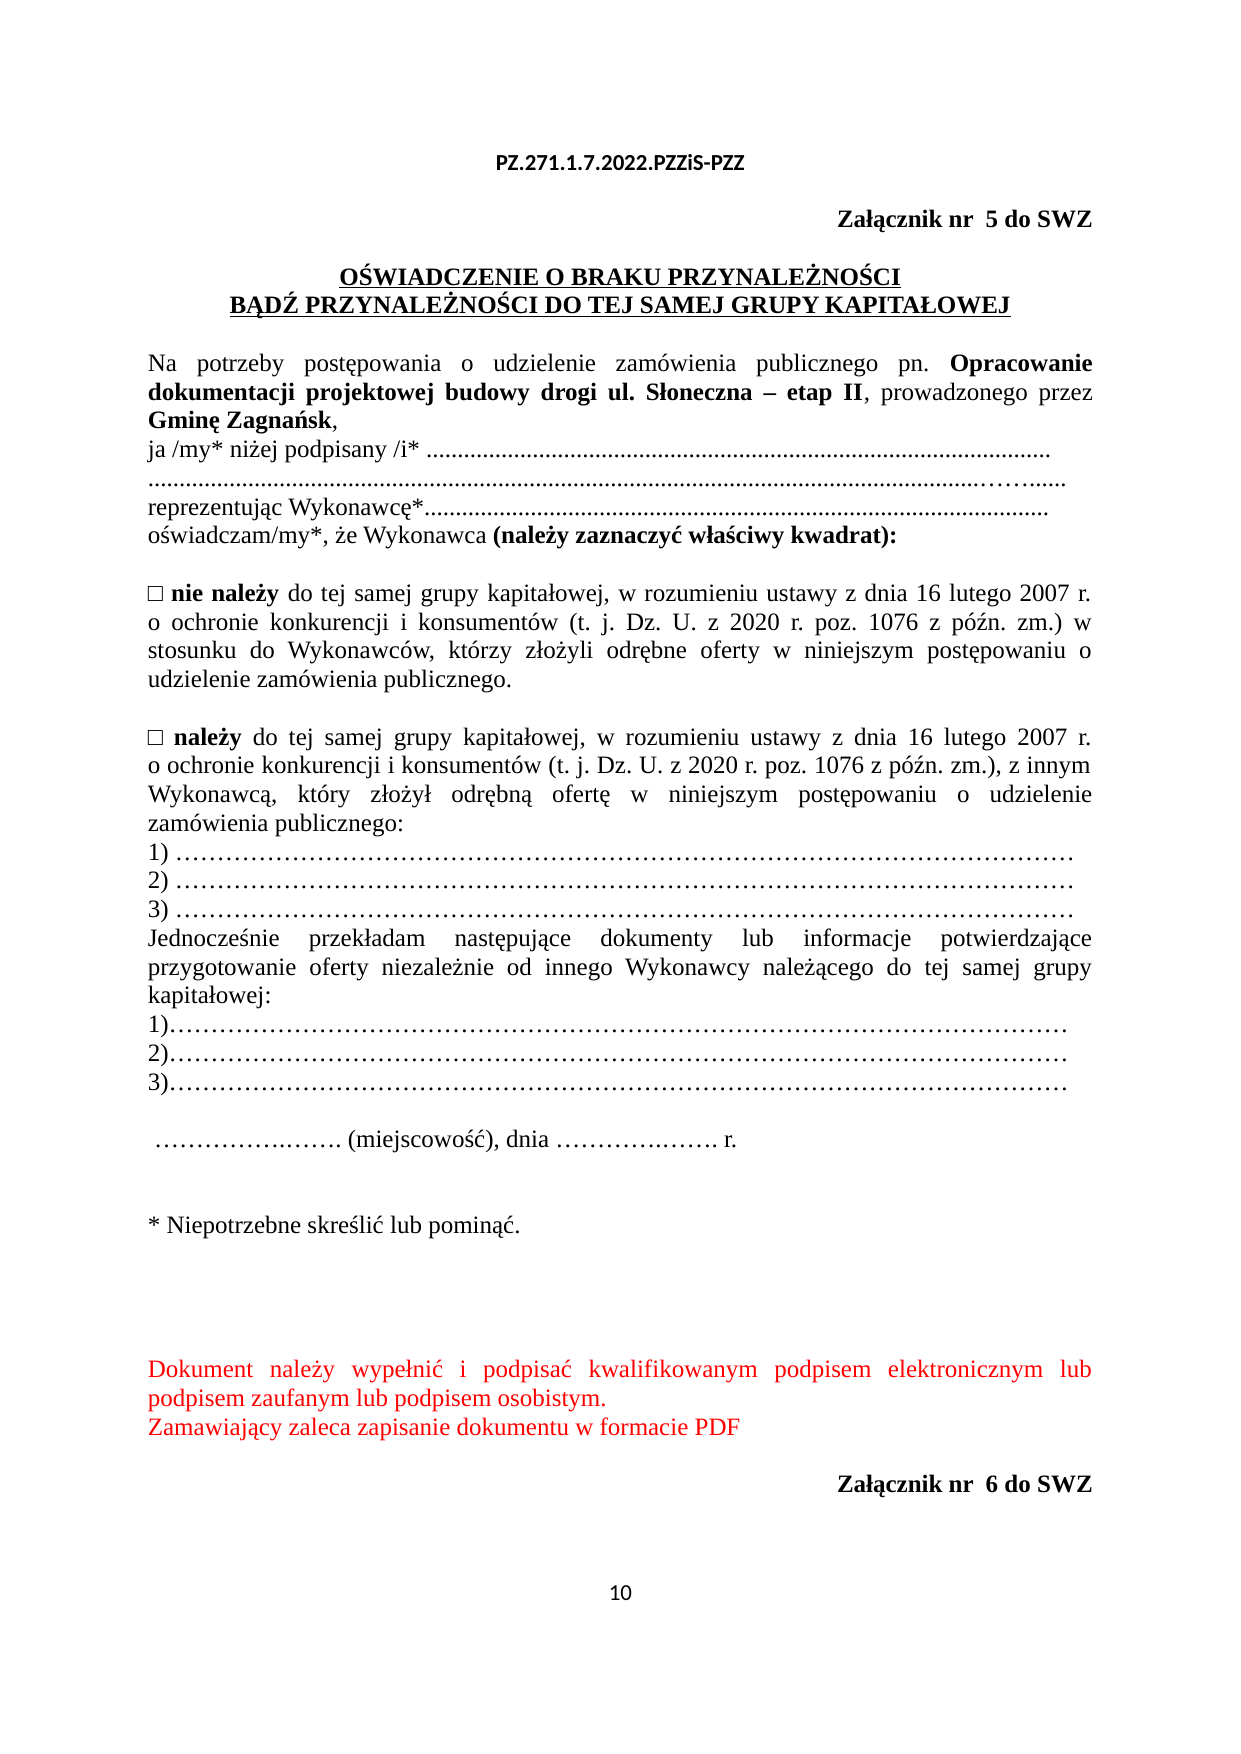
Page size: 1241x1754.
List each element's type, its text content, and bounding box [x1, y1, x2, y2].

text * Niepotrzebne skreślić lub pominąć. [148, 1211, 1093, 1239]
text oświadczam/my*, że Wykonawca (należy zaznaczyć właściwy kwadrat): [148, 521, 1093, 549]
text Jednocześnie przekładam następujące dokumenty lub informacje potwierdzające przygotowanie oferty niezależnie od innego Wykonawcy należącego do tej samej grupy kapitałowej: [148, 923, 1093, 1009]
text □ należy do tej samej grupy kapitałowej, w rozumieniu ustawy z dnia 16 lutego 2007 r. o ochronie konkurencji i konsumentów (t. j. Dz. U. z 2020 r. poz. 1076 z późn. zm.), z innym Wykonawcą, który złożył odrębną ofertę w niniejszym postępowaniu o udzielenie zamówienia publicznego: [148, 722, 1093, 837]
text 2) ……………………………………………………………………………………………… [148, 866, 1093, 894]
text 3)……………………………………………………………………………………………… [148, 1067, 1093, 1096]
text Załącznik nr 6 do SWZ [148, 1469, 1093, 1498]
text Załącznik nr 5 do SWZ [148, 204, 1093, 233]
text OŚWIADCZENIE O BRAKU PRZYNALEŻNOŚCI [148, 262, 1093, 291]
text 2)……………………………………………………………………………………………… [148, 1038, 1093, 1067]
text .....................................................................................................................................……...... [148, 463, 1093, 492]
text BĄDŹ PRZYNALEŻNOŚCI DO TEJ SAMEJ GRUPY KAPITAŁOWEJ [148, 291, 1093, 319]
text 1) ……………………………………………………………………………………………… [148, 837, 1093, 866]
text Na potrzeby postępowania o udzielenie zamówienia publicznego pn. Opracowanie dokumentacji projektowej budowy drogi ul. Słoneczna – etap II, prowadzonego przez Gminę Zagnańsk, [148, 348, 1093, 434]
text □ nie należy do tej samej grupy kapitałowej, w rozumieniu ustawy z dnia 16 lutego 2007 r. o ochronie konkurencji i konsumentów (t. j. Dz. U. z 2020 r. poz. 1076 z późn. zm.) w stosunku do Wykonawców, którzy złożyli odrębne oferty w niniejszym postępowaniu o udzielenie zamówienia publicznego. [148, 578, 1093, 693]
text ja /my* niżej podpisany /i* .................................................................................................... [148, 434, 1093, 463]
text Zamawiający zaleca zapisanie dokumentu w formacie PDF [148, 1412, 1093, 1441]
text Dokument należy wypełnić i podpisać kwalifikowanym podpisem elektronicznym lub podpisem zaufanym lub podpisem osobistym. [148, 1354, 1093, 1412]
text 3) ……………………………………………………………………………………………… [148, 894, 1093, 923]
text reprezentując Wykonawcę*.................................................................................................... [148, 492, 1093, 521]
text 1)……………………………………………………………………………………………… [148, 1009, 1093, 1038]
text …………….……. (miejscowość), dnia ………….……. r. [148, 1124, 1093, 1153]
